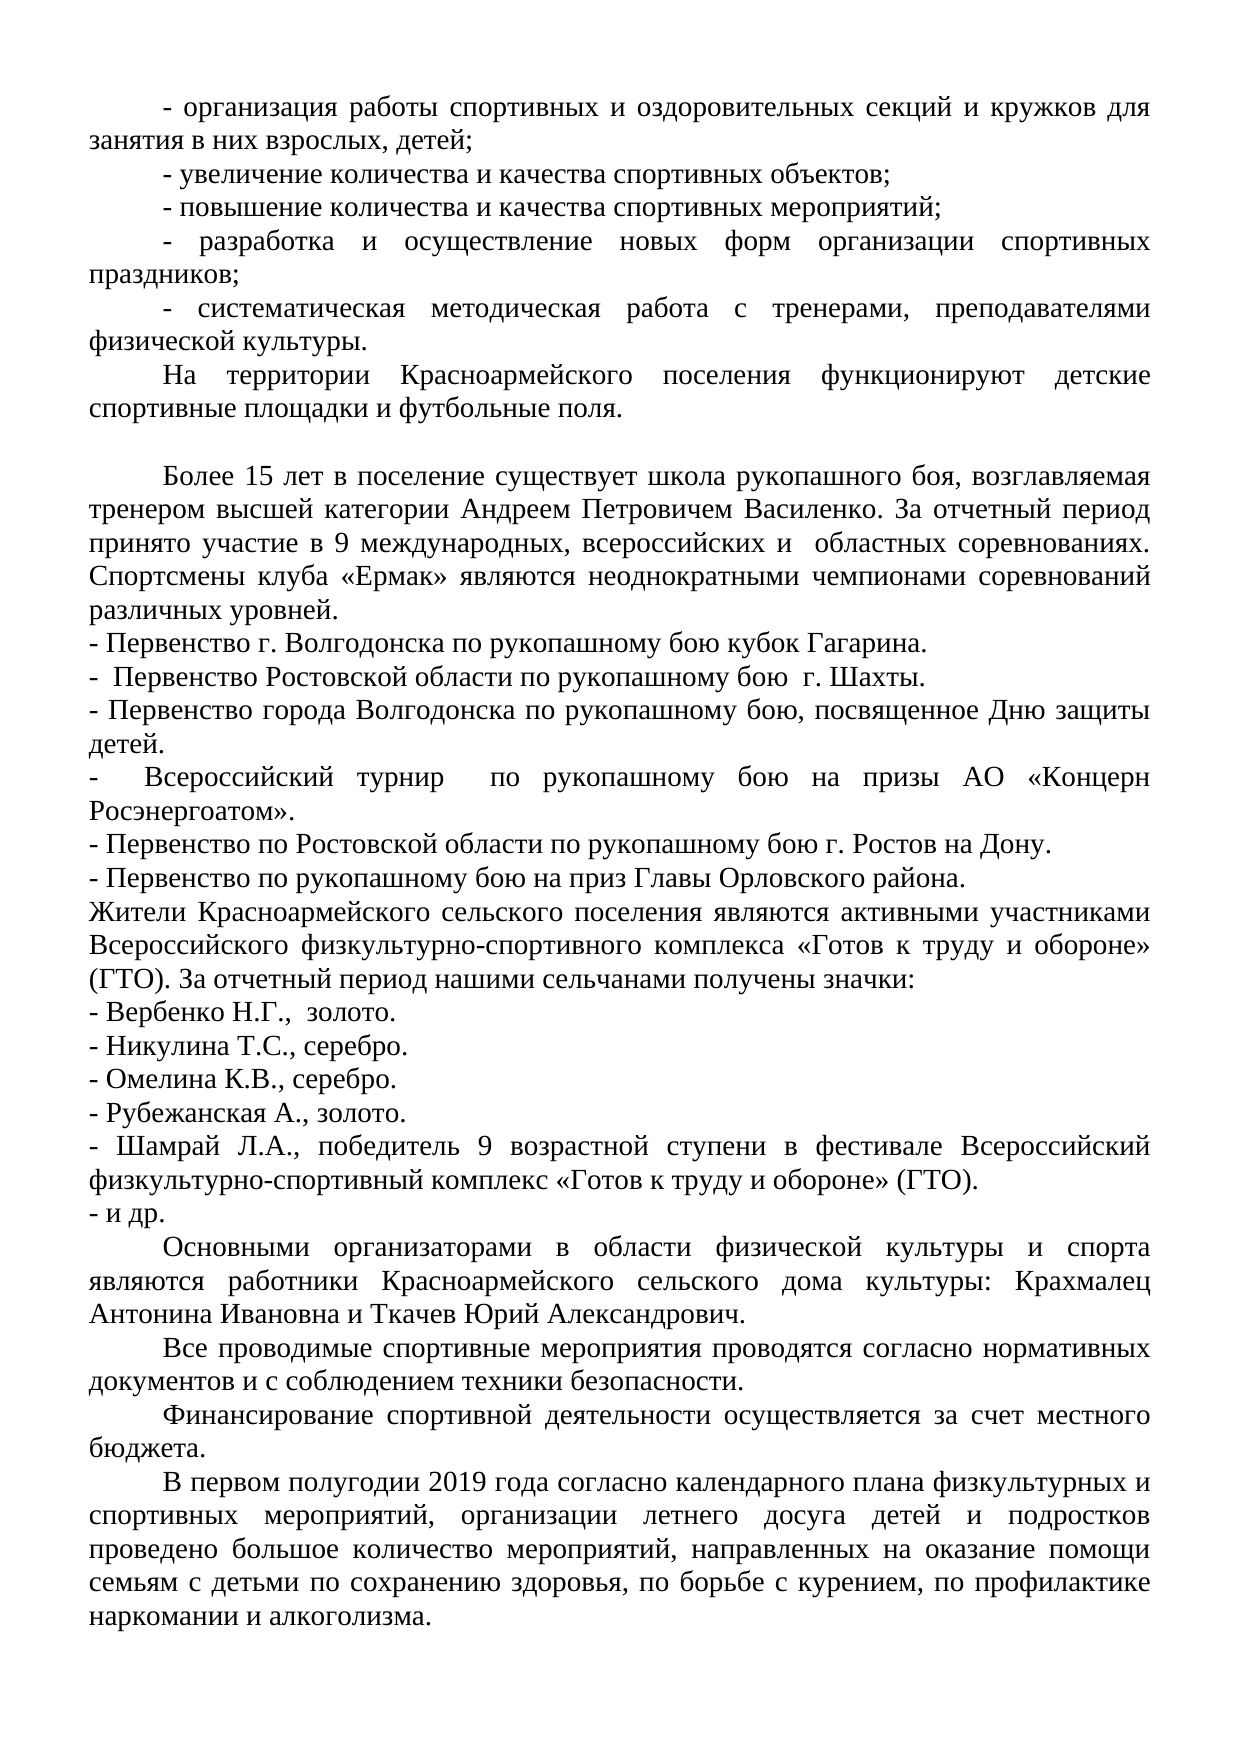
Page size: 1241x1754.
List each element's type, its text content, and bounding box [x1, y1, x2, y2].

text Все проводимые спортивные мероприятия проводятся согласно нормативных документов и с соблюдением техники безопасности. [89, 1330, 1152, 1397]
text - Омелина К.В., серебро. [89, 1061, 1152, 1095]
text Жители Красноармейского сельского поселения являются активными участниками Всероссийского физкультурно-спортивного комплекса «Готов к труду и обороне» (ГТО). За отчетный период нашими сельчанами получены значки: [89, 894, 1152, 994]
text - повышение количества и качества спортивных мероприятий; [89, 189, 1152, 223]
text - систематическая методическая работа с тренерами, преподавателями физической культуры. [89, 290, 1152, 357]
text В первом полугодии 2019 года согласно календарного плана физкультурных и спортивных мероприятий, организации летнего досуга детей и подростков проведено большое количество мероприятий, направленных на оказание помощи семьям с детьми по сохранению здоровья, по борьбе с курением, по профилактике наркомании и алкоголизма. [89, 1464, 1152, 1632]
text - Шамрай Л.А., победитель 9 возрастной ступени в фестивале Всероссийский физкультурно-спортивный комплекс «Готов к труду и обороне» (ГТО). [89, 1128, 1152, 1196]
text Финансирование спортивной деятельности осуществляется за счет местного бюджета. [89, 1397, 1152, 1464]
text - Первенство г. Волгодонска по рукопашному бою кубок Гагарина. [89, 625, 1152, 659]
text - разработка и осуществление новых форм организации спортивных праздников; [89, 223, 1152, 290]
text - Всероссийский турнир по рукопашному бою на призы АО «Концерн Росэнергоатом». [89, 759, 1152, 827]
text - Первенство Ростовской области по рукопашному бою г. Шахты. [89, 659, 1152, 692]
text - Вербенко Н.Г., золото. [89, 994, 1152, 1028]
text - и др. [89, 1196, 1152, 1229]
text - Первенство по Ростовской области по рукопашному бою г. Ростов на Дону. [89, 827, 1152, 860]
text - организация работы спортивных и оздоровительных секций и кружков для занятия в них взрослых, детей; [89, 89, 1152, 156]
text Основными организаторами в области физической культуры и спорта являются работники Красноармейского сельского дома культуры: Крахмалец Антонина Ивановна и Ткачев Юрий Александрович. [89, 1229, 1152, 1330]
text Более 15 лет в поселение существует школа рукопашного боя, возглавляемая тренером высшей категории Андреем Петровичем Василенко. За отчетный период принято участие в 9 международных, всероссийских и областных соревнованиях. Спортсмены клуба «Ермак» являются неоднократными чемпионами соревнований различных уровней. [89, 458, 1152, 625]
text - увеличение количества и качества спортивных объектов; [89, 156, 1152, 189]
text - Первенство по рукопашному бою на приз Главы Орловского района. [89, 860, 1152, 894]
text - Первенство города Волгодонска по рукопашному бою, посвященное Дню защиты детей. [89, 692, 1152, 759]
text - Никулина Т.С., серебро. [89, 1028, 1152, 1061]
text На территории Красноармейского поселения функционируют детские спортивные площадки и футбольные поля. [89, 357, 1152, 424]
text - Рубежанская А., золото. [89, 1095, 1152, 1128]
